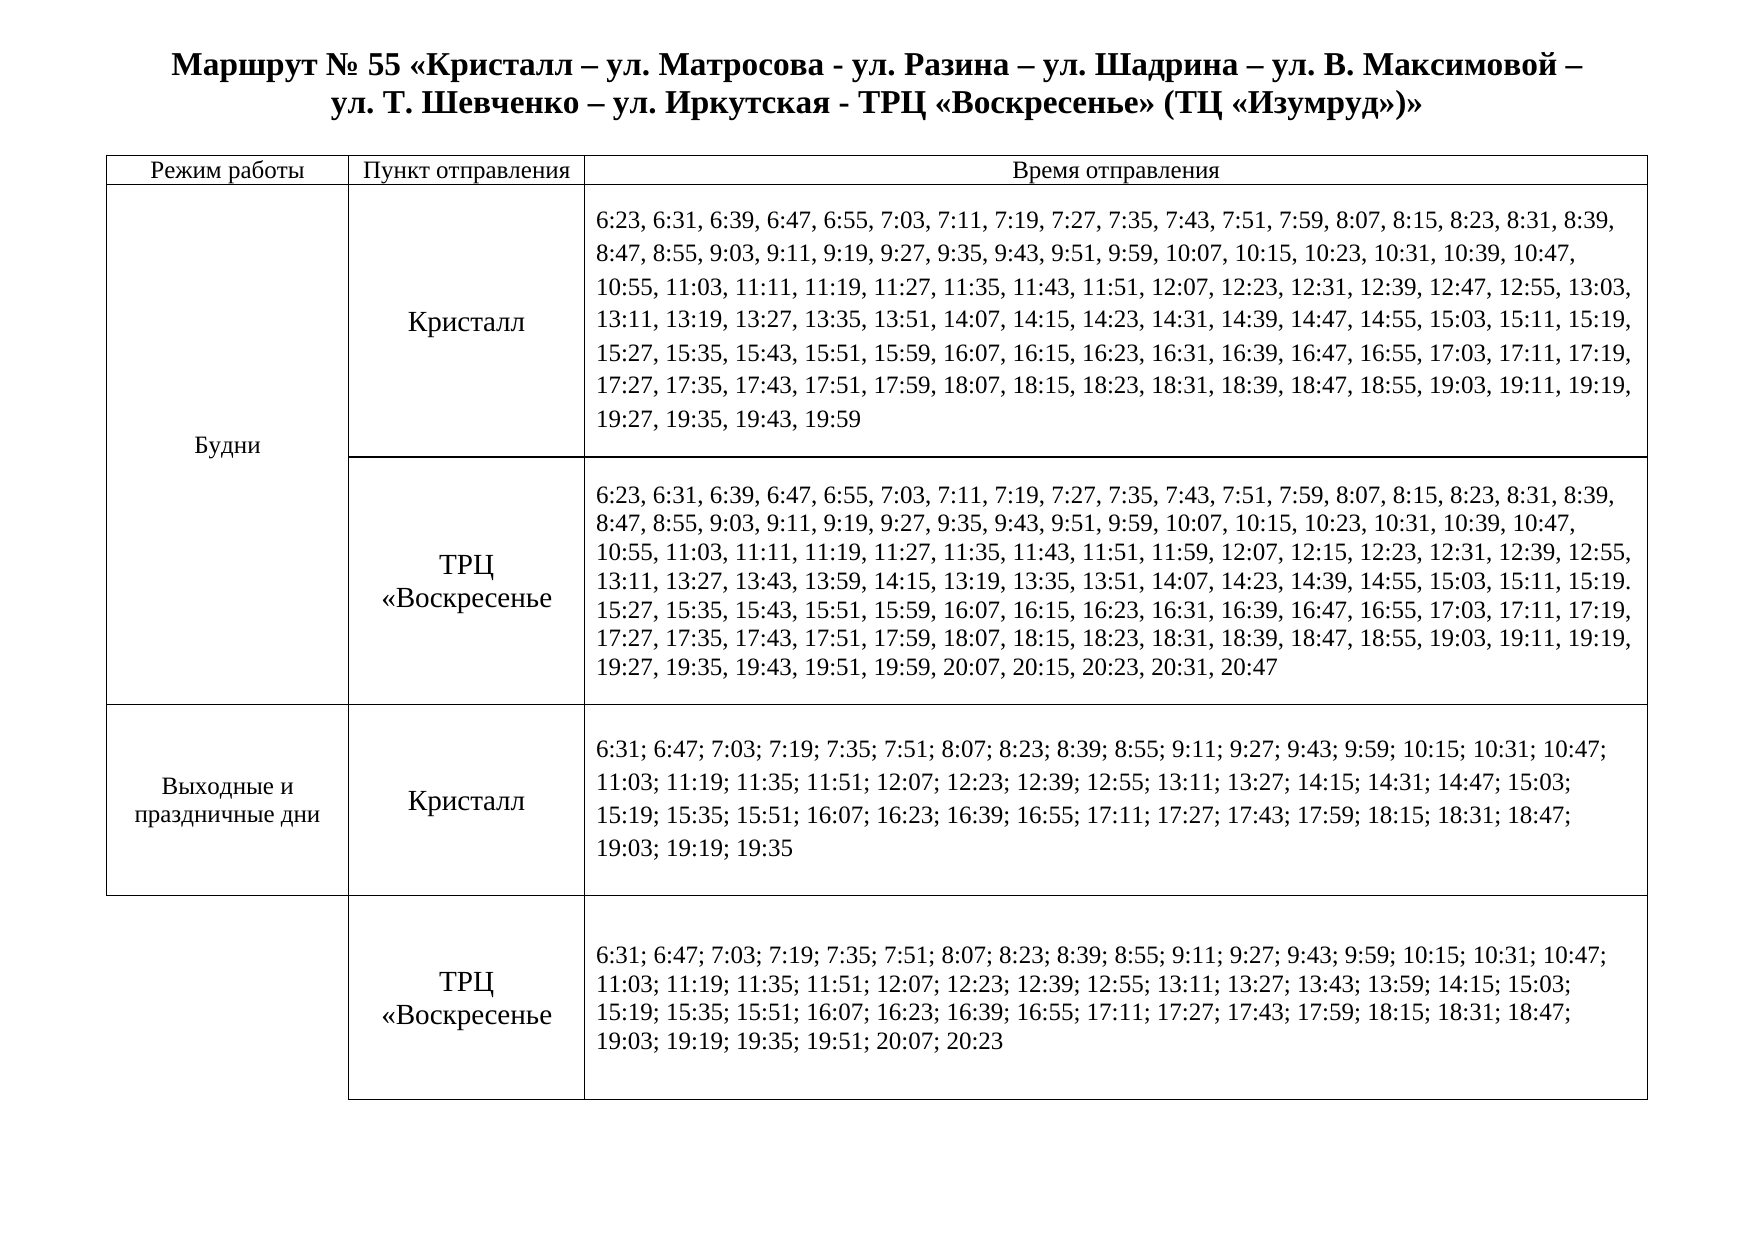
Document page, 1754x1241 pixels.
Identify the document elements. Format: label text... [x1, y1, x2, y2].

table_cell 6:31; 6:47; 7:03; 7:19; 7:35; 7:51; 8:07; 8:23; 8:39; 8:55; 9:11; 9:27; 9:43; 9:59; 10:15; 10:31; 10:47; 11:03; 11:19; 11:35; 11:51; 12:07; 12:23; 12:39; 12:55; 13:11; 13:27; 13:43; 13:59; 14:15; 15:03; 15:19; 15:35; 15:51; 16:07; 16:23; 16:39; 16:55; 17:11; 17:27; 17:43; 17:59; 18:15; 18:31; 18:47; 19:03; 19:19; 19:35; 19:51; 20:07; 20:23 [585, 896, 1647, 1099]
table_cell ТРЦ «Воскресенье [349, 458, 584, 703]
table_header Режим работы [107, 156, 348, 184]
table_header Время отправления [585, 156, 1647, 184]
table_cell Выходные и праздничные дни [107, 705, 348, 894]
table_cell Кристалл [349, 705, 584, 894]
table_cell Будни [107, 185, 348, 703]
table_header Пункт отправления [349, 156, 584, 184]
text ул. Т. Шевченко – ул. Иркутская - ТРЦ «Воскресенье» (ТЦ «Изумруд»)» [118, 83, 1636, 121]
table_cell 6:31; 6:47; 7:03; 7:19; 7:35; 7:51; 8:07; 8:23; 8:39; 8:55; 9:11; 9:27; 9:43; 9:59; 10:15; 10:31; 10:47; 11:03; 11:19; 11:35; 11:51; 12:07; 12:23; 12:39; 12:55; 13:11; 13:27; 14:15; 14:31; 14:47; 15:03; 15:19; 15:35; 15:51; 16:07; 16:23; 16:39; 16:55; 17:11; 17:27; 17:43; 17:59; 18:15; 18:31; 18:47; 19:03; 19:19; 19:35 [585, 705, 1647, 894]
table_cell Кристалл [349, 185, 584, 456]
table_cell 6:23, 6:31, 6:39, 6:47, 6:55, 7:03, 7:11, 7:19, 7:27, 7:35, 7:43, 7:51, 7:59, 8:07, 8:15, 8:23, 8:31, 8:39, 8:47, 8:55, 9:03, 9:11, 9:19, 9:27, 9:35, 9:43, 9:51, 9:59, 10:07, 10:15, 10:23, 10:31, 10:39, 10:47, 10:55, 11:03, 11:11, 11:19, 11:27, 11:35, 11:43, 11:51, 11:59, 12:07, 12:15, 12:23, 12:31, 12:39, 12:55, 13:11, 13:27, 13:43, 13:59, 14:15, 13:19, 13:35, 13:51, 14:07, 14:23, 14:39, 14:55, 15:03, 15:11, 15:19. 15:27, 15:35, 15:43, 15:51, 15:59, 16:07, 16:15, 16:23, 16:31, 16:39, 16:47, 16:55, 17:03, 17:11, 17:19, 17:27, 17:35, 17:43, 17:51, 17:59, 18:07, 18:15, 18:23, 18:31, 18:39, 18:47, 18:55, 19:03, 19:11, 19:19, 19:27, 19:35, 19:43, 19:51, 19:59, 20:07, 20:15, 20:23, 20:31, 20:47 [585, 458, 1647, 703]
text Маршрут № 55 «Кристалл – ул. Матросова - ул. Разина – ул. Шадрина – ул. В. Максимовой – [118, 44, 1636, 83]
table_cell ТРЦ «Воскресенье [349, 896, 584, 1099]
table_cell 6:23, 6:31, 6:39, 6:47, 6:55, 7:03, 7:11, 7:19, 7:27, 7:35, 7:43, 7:51, 7:59, 8:07, 8:15, 8:23, 8:31, 8:39, 8:47, 8:55, 9:03, 9:11, 9:19, 9:27, 9:35, 9:43, 9:51, 9:59, 10:07, 10:15, 10:23, 10:31, 10:39, 10:47, 10:55, 11:03, 11:11, 11:19, 11:27, 11:35, 11:43, 11:51, 12:07, 12:23, 12:31, 12:39, 12:47, 12:55, 13:03, 13:11, 13:19, 13:27, 13:35, 13:51, 14:07, 14:15, 14:23, 14:31, 14:39, 14:47, 14:55, 15:03, 15:11, 15:19, 15:27, 15:35, 15:43, 15:51, 15:59, 16:07, 16:15, 16:23, 16:31, 16:39, 16:47, 16:55, 17:03, 17:11, 17:19, 17:27, 17:35, 17:43, 17:51, 17:59, 18:07, 18:15, 18:23, 18:31, 18:39, 18:47, 18:55, 19:03, 19:11, 19:19, 19:27, 19:35, 19:43, 19:59 [585, 185, 1647, 456]
